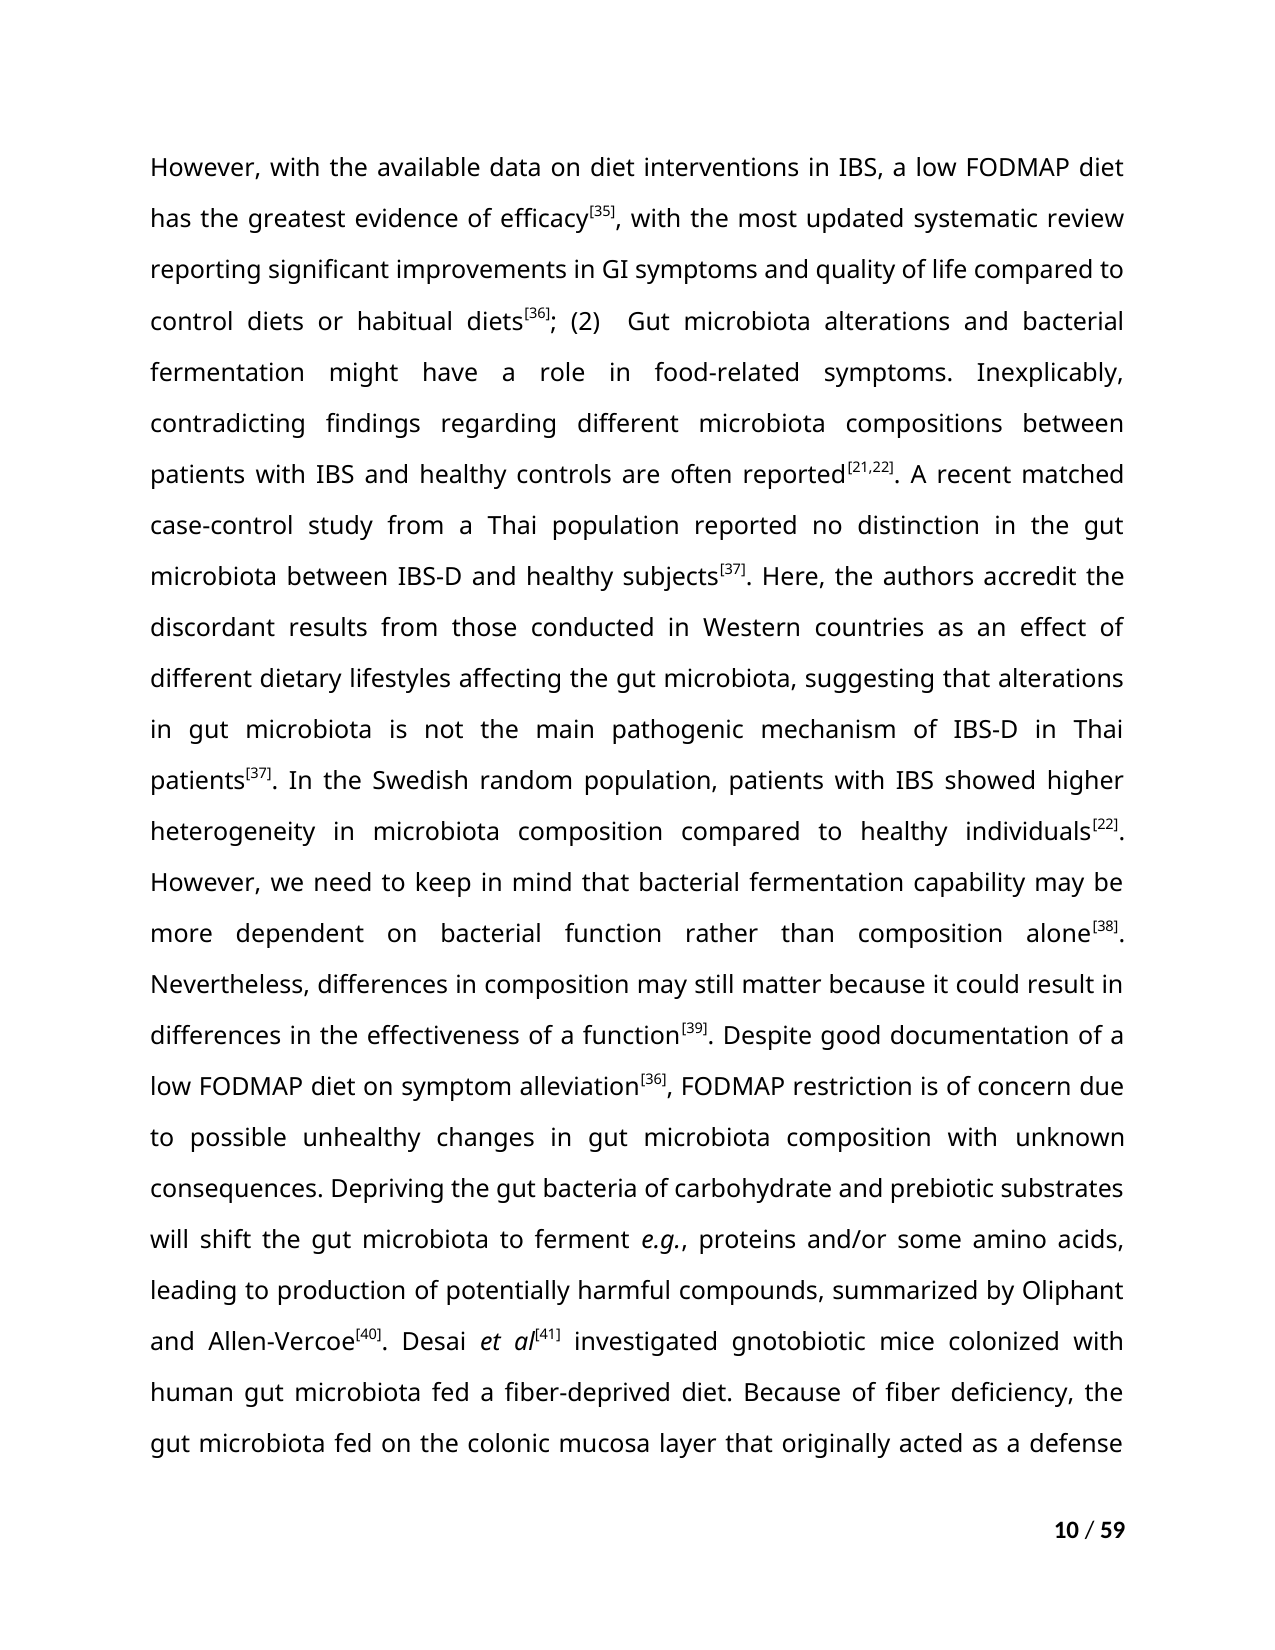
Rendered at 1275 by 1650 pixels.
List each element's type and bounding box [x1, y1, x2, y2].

text [150, 150, 1125, 1460]
